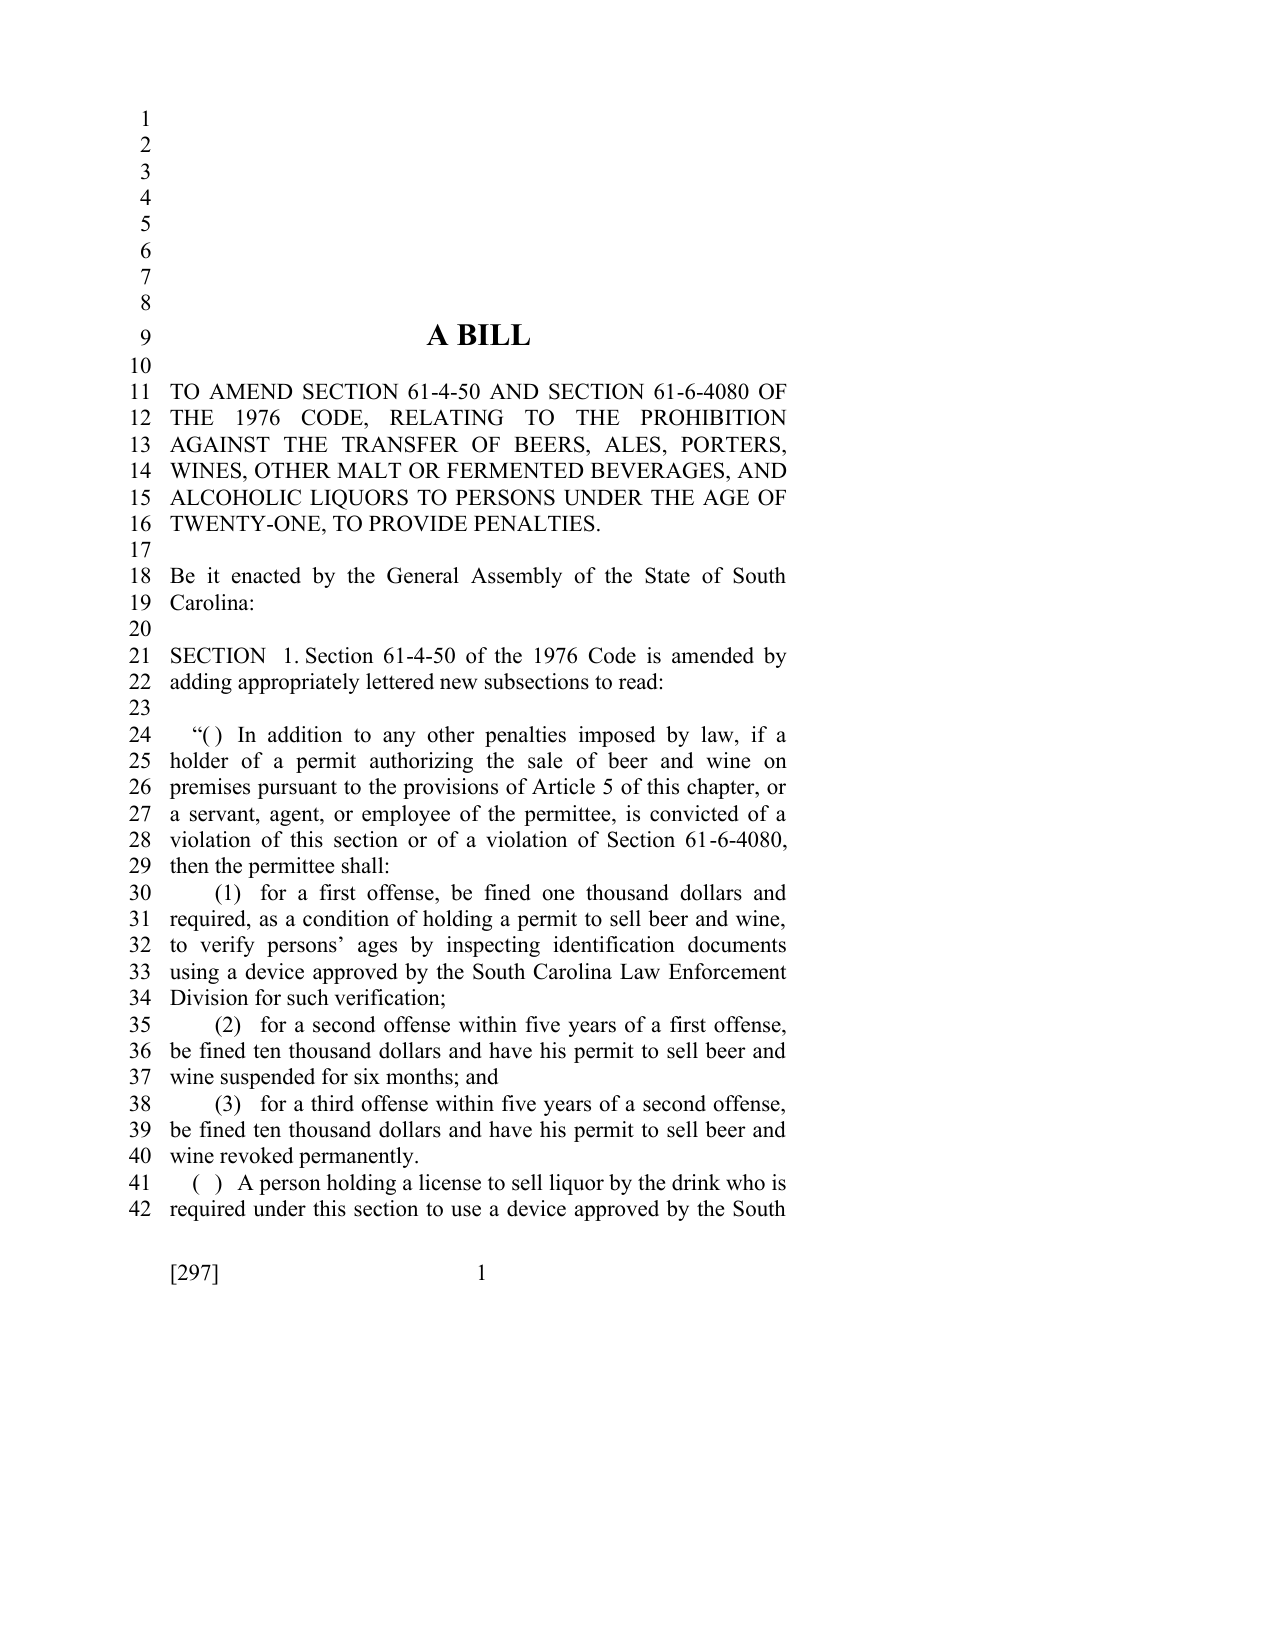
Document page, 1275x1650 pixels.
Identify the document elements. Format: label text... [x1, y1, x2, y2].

list (2) for a second offense within five years of a first offense, be fined ten thousand dollars and have his permit to sell beer and wine suspended for six months; and [169, 1011, 787, 1090]
text “( ) In addition to any other penalties imposed by law, if a holder of a permit authorizing the sale of beer and wine on premises pursuant to the provisions of Article 5 of this chapter, or a servant, agent, or employee of the permittee, is convicted of a violation of this section or of a violation of Section 61-6-4080, then the permittee shall: [169, 721, 787, 879]
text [169, 1169, 787, 1221]
text A BILL [169, 316, 787, 352]
text TO AMEND SECTION 61-4-50 AND SECTION 61-6-4080 OF THE 1976 CODE, RELATING TO THE PROHIBITION AGAINST THE TRANSFER OF BEERS, ALES, PORTERS, WINES, OTHER MALT OR FERMENTED BEVERAGES, AND ALCOHOLIC LIQUORS TO PERSONS UNDER THE AGE OF TWENTY-ONE, TO PROVIDE PENALTIES. [169, 378, 787, 536]
list (3) for a third offense within five years of a second offense, be fined ten thousand dollars and have his permit to sell beer and wine revoked permanently. [169, 1090, 787, 1169]
list (1) for a first offense, be fined one thousand dollars and required, as a condition of holding a permit to sell beer and wine, to verify persons’ ages by inspecting identification documents using a device approved by the South Carolina Law Enforcement Division for such verification; [169, 879, 787, 1011]
text SECTION 1. Section 61-4-50 of the 1976 Code is amended by adding appropriately lettered new subsections to read: [169, 642, 787, 694]
text Be it enacted by the General Assembly of the State of South Carolina: [169, 563, 787, 615]
